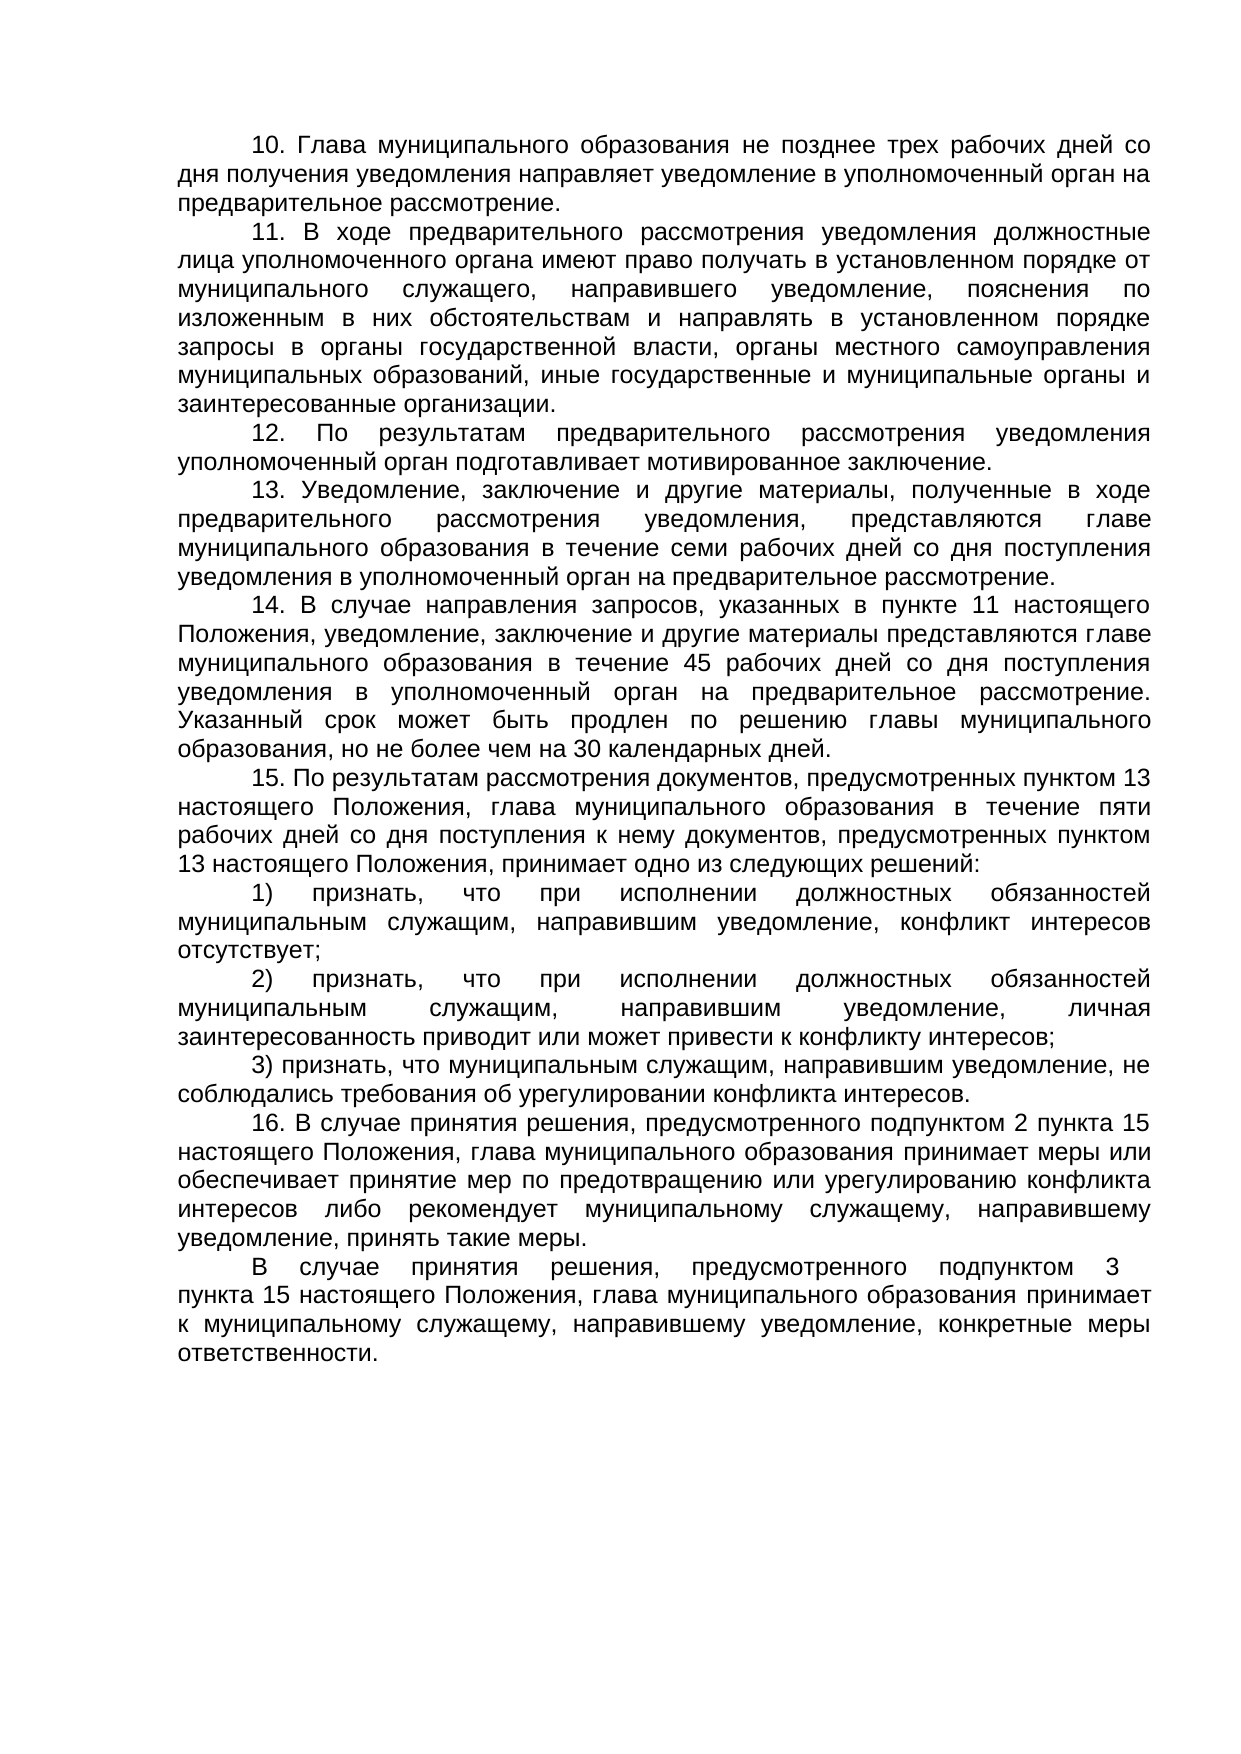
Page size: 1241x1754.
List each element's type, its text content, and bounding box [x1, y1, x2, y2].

text 13. Уведомление, заключение и другие материалы, полученные в ходе предварительного рассмотрения уведомления, представляются главе муниципального образования в течение семи рабочих дней со дня поступления уведомления в уполномоченный орган на предварительное рассмотрение. [177, 476, 1152, 591]
text 14. В случае направления запросов, указанных в пункте 11 настоящего Положения, уведомление, заключение и другие материалы представляются главе муниципального образования в течение 45 рабочих дней со дня поступления уведомления в уполномоченный орган на предварительное рассмотрение. Указанный срок может быть продлен по решению главы муниципального образования, но не более чем на 30 календарных дней. [177, 591, 1152, 763]
text 15. По результатам рассмотрения документов, предусмотренных пунктом 13 настоящего Положения, глава муниципального образования в течение пяти рабочих дней со дня поступления к нему документов, предусмотренных пунктом 13 настоящего Положения, принимает одно из следующих решений: [177, 763, 1152, 878]
text 16. В случае принятия решения, предусмотренного подпунктом 2 пункта 15 настоящего Положения, глава муниципального образования принимает меры или обеспечивает принятие мер по предотвращению или урегулированию конфликта интересов либо рекомендует муниципальному служащему, направившему уведомление, принять такие меры. [177, 1108, 1152, 1252]
text 3) признать, что муниципальным служащим, направившим уведомление, не соблюдались требования об урегулировании конфликта интересов. [177, 1051, 1152, 1108]
text 10. Глава муниципального образования не позднее трех рабочих дней со дня получения уведомления направляет уведомление в уполномоченный орган на предварительное рассмотрение. [177, 131, 1152, 217]
text 11. В ходе предварительного рассмотрения уведомления должностные лица уполномоченного органа имеют право получать в установленном порядке от муниципального служащего, направившего уведомление, пояснения по изложенным в них обстоятельствам и направлять в установленном порядке запросы в органы государственной власти, органы местного самоуправления муниципальных образований, иные государственные и муниципальные органы и заинтересованные организации. [177, 217, 1152, 418]
text 12. По результатам предварительного рассмотрения уведомления уполномоченный орган подготавливает мотивированное заключение. [177, 418, 1152, 476]
text 1) признать, что при исполнении должностных обязанностей муниципальным служащим, направившим уведомление, конфликт интересов отсутствует; [177, 878, 1152, 964]
text 2) признать, что при исполнении должностных обязанностей муниципальным служащим, направившим уведомление, личная заинтересованность приводит или может привести к конфликту интересов; [177, 964, 1152, 1051]
text В случае принятия решения, предусмотренного подпунктом 3 пункта 15 настоящего Положения, глава муниципального образования принимает к муниципальному служащему, направившему уведомление, конкретные меры ответственности. [177, 1252, 1152, 1367]
